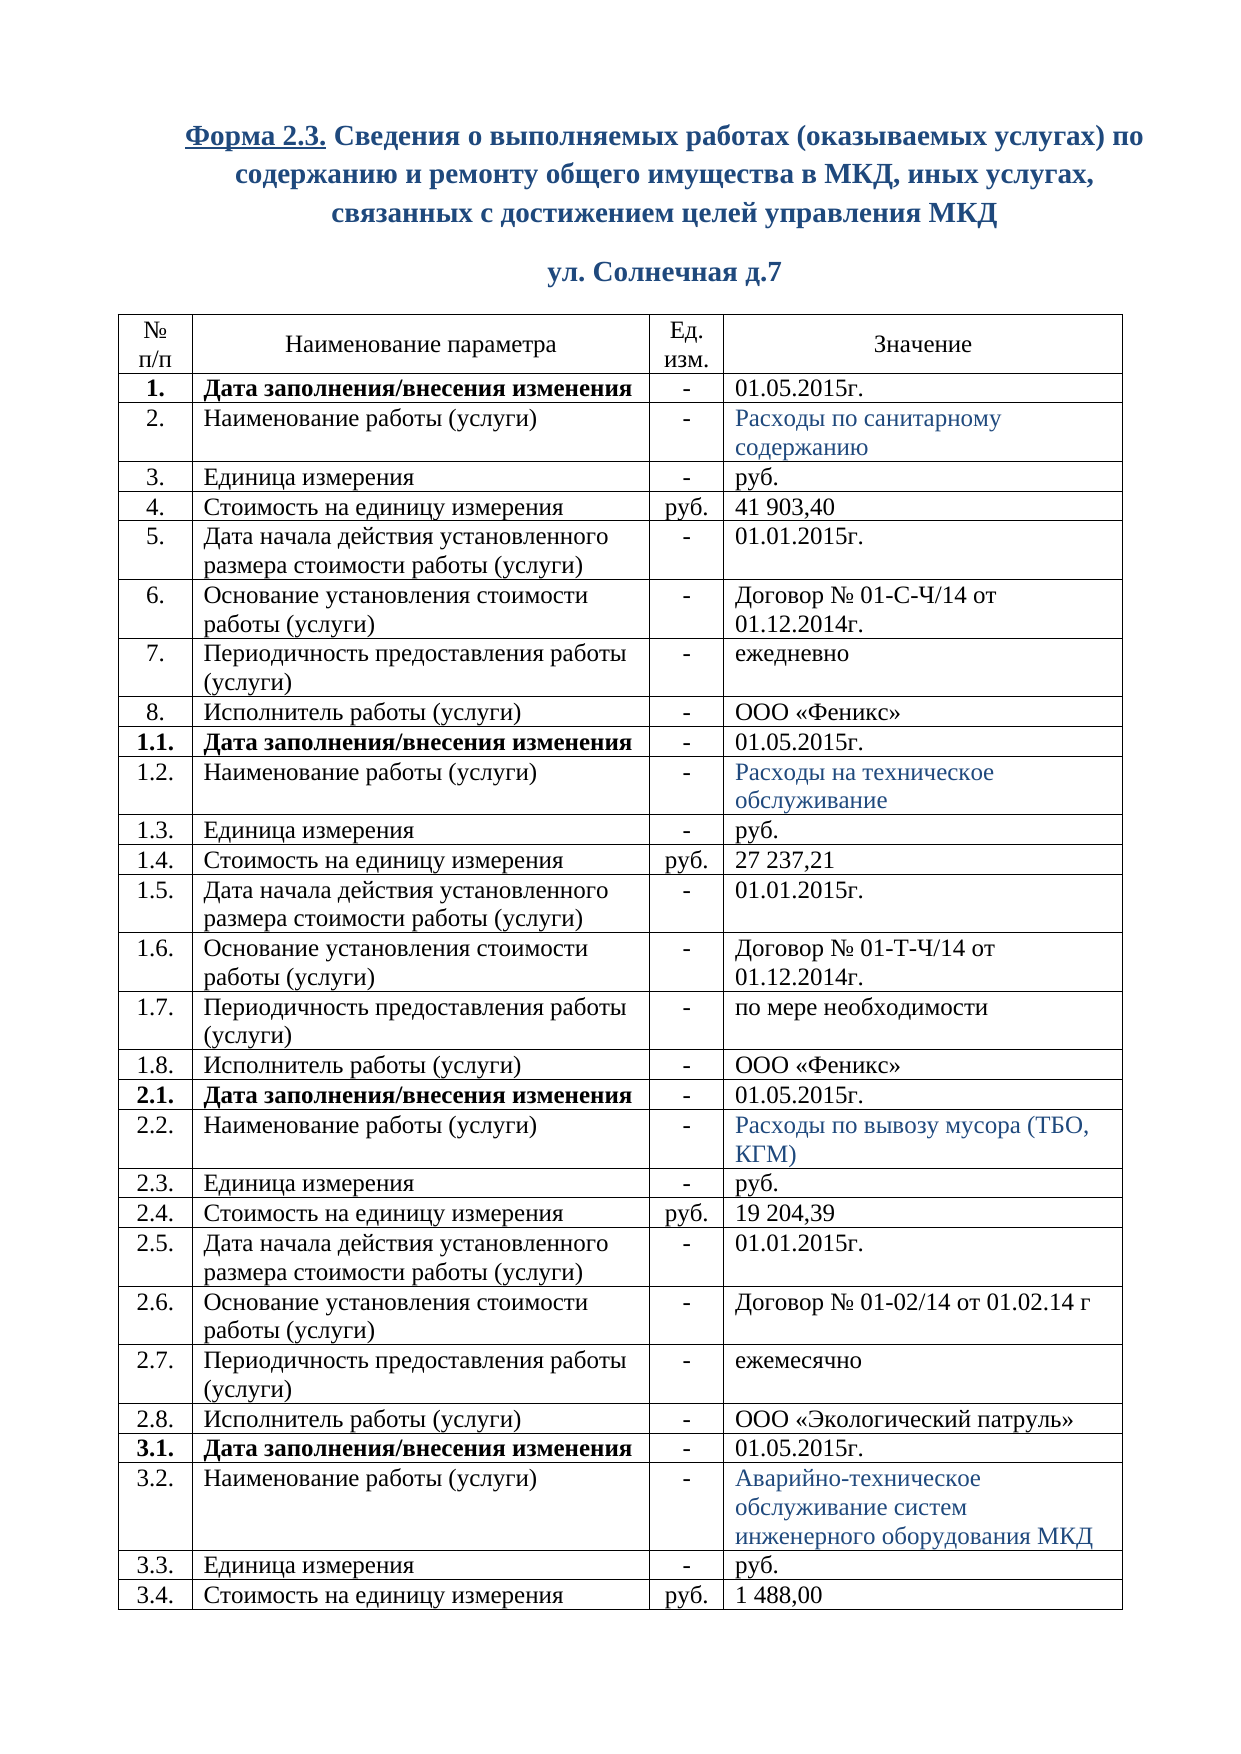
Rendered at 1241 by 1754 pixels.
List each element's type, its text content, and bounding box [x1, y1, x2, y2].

table_cell Договор № 01-02/14 от 01.02.14 г [724, 1287, 1122, 1344]
table_cell Расходы на техническое обслуживание [724, 757, 1122, 814]
table_cell ООО «Феникс» [724, 1050, 1122, 1079]
table_cell 27 237,21 [724, 845, 1122, 874]
table_cell 3.4. [119, 1580, 192, 1609]
table_cell Основание установления стоимости работы (услуги) [193, 580, 649, 637]
table_cell Расходы по вывозу мусора (ТБО, КГМ) [724, 1110, 1122, 1167]
table_header Наименование параметра [193, 315, 649, 372]
table_cell - [650, 1404, 723, 1432]
table_cell руб. [724, 815, 1122, 844]
table_cell 2.3. [119, 1169, 192, 1197]
table_cell Исполнитель работы (услуги) [193, 697, 649, 726]
table_cell 1.5. [119, 875, 192, 932]
table_cell 2.5. [119, 1228, 192, 1286]
table_cell - [650, 1228, 723, 1286]
table_cell 7. [119, 639, 192, 696]
table_cell - [650, 1110, 723, 1167]
table_cell 3.3. [119, 1551, 192, 1579]
table_cell 3.2. [119, 1463, 192, 1549]
table_cell 1.8. [119, 1050, 192, 1079]
table_cell Основание установления стоимости работы (услуги) [193, 1287, 649, 1344]
table_header Ед. изм. [650, 315, 723, 372]
text Форма 2.3. Сведения о выполняемых работах (оказываемых услугах) по содержанию и ремонту общего имущества в МКД, иных услугах, связанных с достижением целей управления МКД [177, 118, 1152, 229]
table_cell 1.1. [119, 727, 192, 756]
table_cell ежемесячно [724, 1345, 1122, 1403]
table_cell Исполнитель работы (услуги) [193, 1404, 649, 1432]
table_cell - [650, 727, 723, 756]
table_cell Основание установления стоимости работы (услуги) [193, 933, 649, 991]
table_cell - [650, 875, 723, 932]
table_cell руб. [724, 1169, 1122, 1197]
table_cell 2.4. [119, 1198, 192, 1227]
table_cell 3.1. [119, 1434, 192, 1462]
table_cell Наименование работы (услуги) [193, 403, 649, 461]
table_cell - [650, 933, 723, 991]
table_cell - [650, 521, 723, 579]
table_cell 01.01.2015г. [724, 875, 1122, 932]
table_cell 4. [119, 492, 192, 520]
table_cell по мере необходимости [724, 992, 1122, 1049]
table_cell Стоимость на единицу измерения [193, 1198, 649, 1227]
table_cell - [650, 697, 723, 726]
table_cell 1.4. [119, 845, 192, 874]
table_cell 19 204,39 [724, 1198, 1122, 1227]
table_cell Единица измерения [193, 1169, 649, 1197]
table_cell Единица измерения [193, 1551, 649, 1579]
table_cell - [650, 1551, 723, 1579]
table_cell - [650, 1287, 723, 1344]
table_cell - [650, 462, 723, 491]
table_cell 2.2. [119, 1110, 192, 1167]
table_cell Договор № 01-Т-Ч/14 от 01.12.2014г. [724, 933, 1122, 991]
table_cell - [650, 1080, 723, 1109]
table_cell Стоимость на единицу измерения [193, 1580, 649, 1609]
table_cell Дата заполнения/внесения изменения [193, 1080, 649, 1109]
table_cell - [650, 1169, 723, 1197]
table_cell Расходы по санитарному содержанию [724, 403, 1122, 461]
table_cell 01.05.2015г. [724, 727, 1122, 756]
table_cell 2.6. [119, 1287, 192, 1344]
table_cell руб. [724, 1551, 1122, 1579]
table_header № п/п [119, 315, 192, 372]
table_cell Наименование работы (услуги) [193, 757, 649, 814]
table_cell Наименование работы (услуги) [193, 1110, 649, 1167]
table_cell 2.7. [119, 1345, 192, 1403]
table_cell Периодичность предоставления работы (услуги) [193, 639, 649, 696]
table_cell ООО «Экологический патруль» [724, 1404, 1122, 1432]
table_cell Дата заполнения/внесения изменения [193, 727, 649, 756]
table_cell - [650, 815, 723, 844]
table_cell 2.8. [119, 1404, 192, 1432]
table_cell 01.01.2015г. [724, 521, 1122, 579]
text ул. Солнечная д.7 [177, 254, 1152, 288]
table_cell руб. [650, 1580, 723, 1609]
table_cell 2.1. [119, 1080, 192, 1109]
table_cell 8. [119, 697, 192, 726]
table_cell Единица измерения [193, 815, 649, 844]
table_cell руб. [650, 492, 723, 520]
table_cell - [650, 639, 723, 696]
table_cell 01.01.2015г. [724, 1228, 1122, 1286]
table_cell Дата заполнения/внесения изменения [193, 1434, 649, 1462]
table_cell 3. [119, 462, 192, 491]
table_cell Единица измерения [193, 462, 649, 491]
table_cell Стоимость на единицу измерения [193, 845, 649, 874]
table_cell Периодичность предоставления работы (услуги) [193, 992, 649, 1049]
table_cell Наименование работы (услуги) [193, 1463, 649, 1549]
table_cell 01.05.2015г. [724, 374, 1122, 402]
table_cell Аварийно-техническое обслуживание систем инженерного оборудования МКД [724, 1463, 1122, 1549]
table_cell 01.05.2015г. [724, 1080, 1122, 1109]
table_cell 2. [119, 403, 192, 461]
table_cell Стоимость на единицу измерения [193, 492, 649, 520]
table_cell - [650, 992, 723, 1049]
table_cell 1. [119, 374, 192, 402]
table_cell Дата начала действия установленного размера стоимости работы (услуги) [193, 875, 649, 932]
table_cell 01.05.2015г. [724, 1434, 1122, 1462]
table_cell - [650, 1345, 723, 1403]
table_cell 5. [119, 521, 192, 579]
table_cell 1.6. [119, 933, 192, 991]
table_cell Дата заполнения/внесения изменения [193, 374, 649, 402]
table_cell 1.3. [119, 815, 192, 844]
table_cell Периодичность предоставления работы (услуги) [193, 1345, 649, 1403]
table_cell руб. [650, 845, 723, 874]
table_cell Дата начала действия установленного размера стоимости работы (услуги) [193, 521, 649, 579]
table_cell руб. [724, 462, 1122, 491]
table_cell ООО «Феникс» [724, 697, 1122, 726]
table_cell Исполнитель работы (услуги) [193, 1050, 649, 1079]
table_cell Договор № 01-С-Ч/14 от 01.12.2014г. [724, 580, 1122, 637]
table_cell Дата начала действия установленного размера стоимости работы (услуги) [193, 1228, 649, 1286]
table_cell - [650, 374, 723, 402]
table_cell - [650, 757, 723, 814]
table_cell 6. [119, 580, 192, 637]
table_cell 1.7. [119, 992, 192, 1049]
table_cell - [650, 1434, 723, 1462]
table_cell 1.2. [119, 757, 192, 814]
table_cell - [650, 1050, 723, 1079]
table_header Значение [724, 315, 1122, 372]
table_cell - [650, 1463, 723, 1549]
table_cell - [650, 403, 723, 461]
table_cell 1 488,00 [724, 1580, 1122, 1609]
table_cell 41 903,40 [724, 492, 1122, 520]
table_cell - [650, 580, 723, 637]
table_cell руб. [650, 1198, 723, 1227]
table_cell ежедневно [724, 639, 1122, 696]
